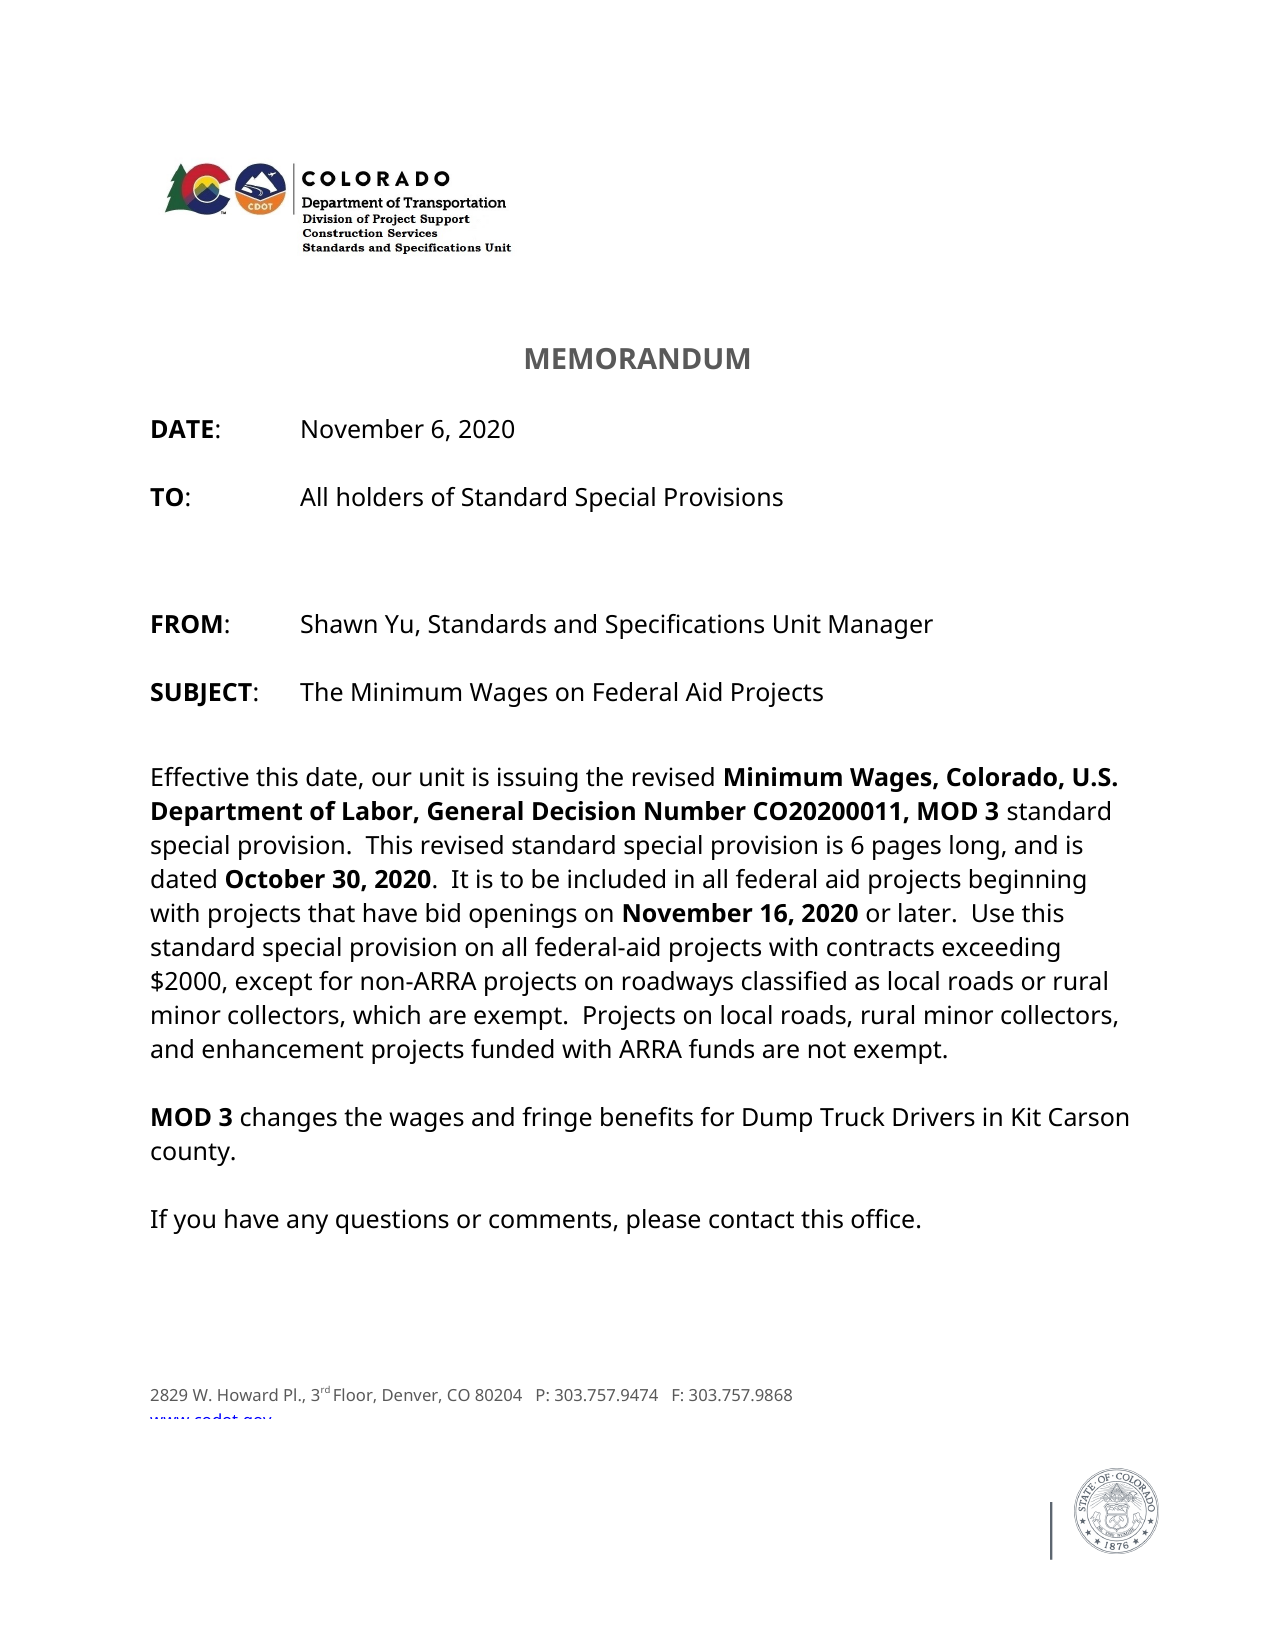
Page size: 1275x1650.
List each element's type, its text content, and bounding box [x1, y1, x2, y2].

text If you have any questions or comments, please contact this office. [150, 1202, 1144, 1236]
text Effective this date, our unit is issuing the revised Minimum Wages, Colorado, U.S. Department of Labor, General Decision Number CO20200011, MOD 3 standard special provision. This revised standard special provision is 6 pages long, and is dated October 30, 2020. It is to be included in all federal aid projects beginning with projects that have bid openings on November 16, 2020 or later. Use this standard special provision on all federal-aid projects with contracts exceeding $2000, except for non-ARRA projects on roadways classified as local roads or rural minor collectors, which are exempt. Projects on local roads, rural minor collectors, and enhancement projects funded with ARRA funds are not exempt. [150, 759, 1144, 1066]
text TO: All holders of Standard Special Provisions [150, 480, 1144, 514]
text DATE: November 6, 2020 [150, 412, 1144, 446]
text SUBJECT: The Minimum Wages on Federal Aid Projects [150, 674, 1144, 708]
picture [150, 150, 519, 257]
text FROM: Shawn Yu, Standards and Specifications Unit Manager [150, 606, 1144, 640]
picture [1074, 1468, 1159, 1554]
text MEMORANDUM [150, 338, 1125, 378]
text MOD 3 changes the wages and fringe benefits for Dump Truck Drivers in Kit Carson county. [150, 1100, 1144, 1168]
